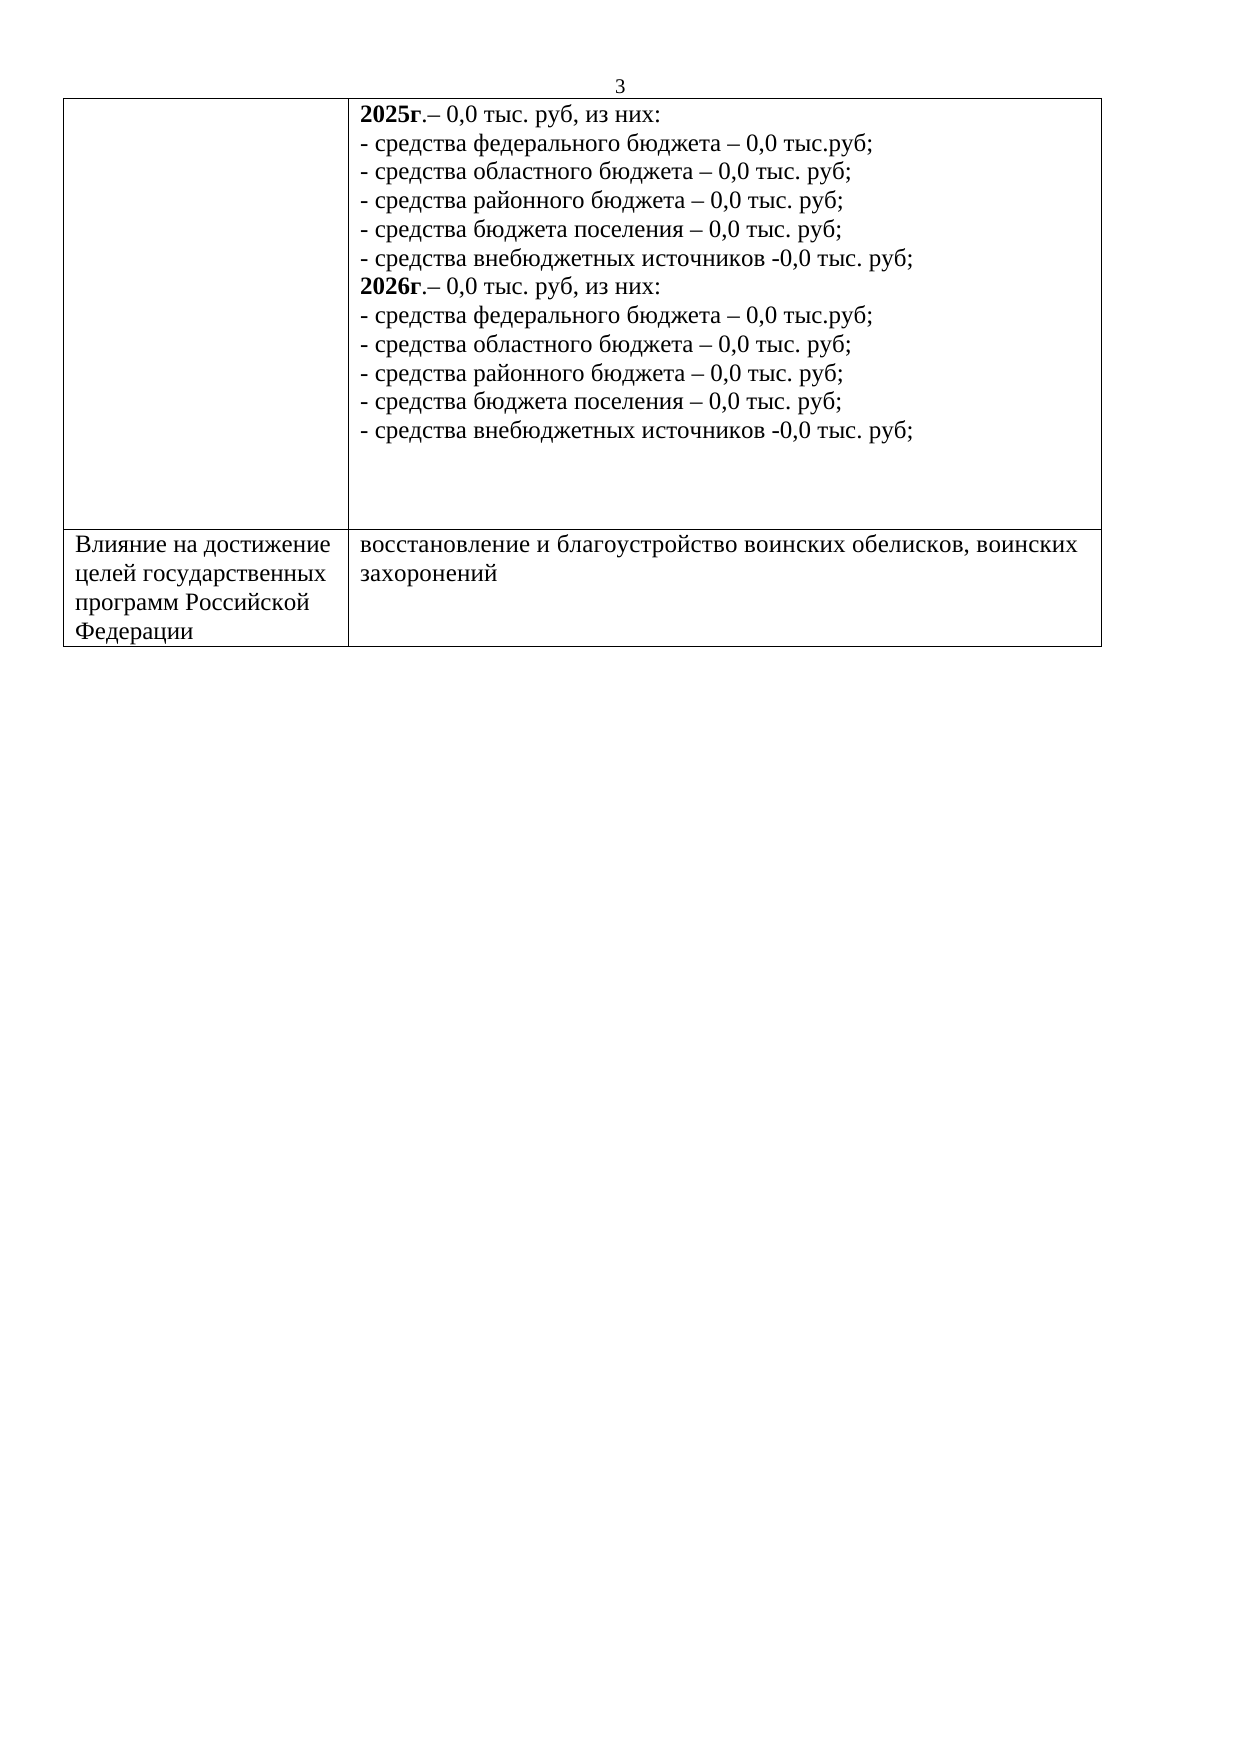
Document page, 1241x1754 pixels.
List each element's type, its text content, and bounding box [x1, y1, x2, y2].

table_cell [349, 99, 1101, 528]
table_cell Влияние на достижение целей государственных программ Российской Федерации [64, 530, 348, 646]
table_cell восстановление и благоустройство воинских обелисков, воинских захоронений [349, 530, 1101, 646]
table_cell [64, 99, 348, 528]
